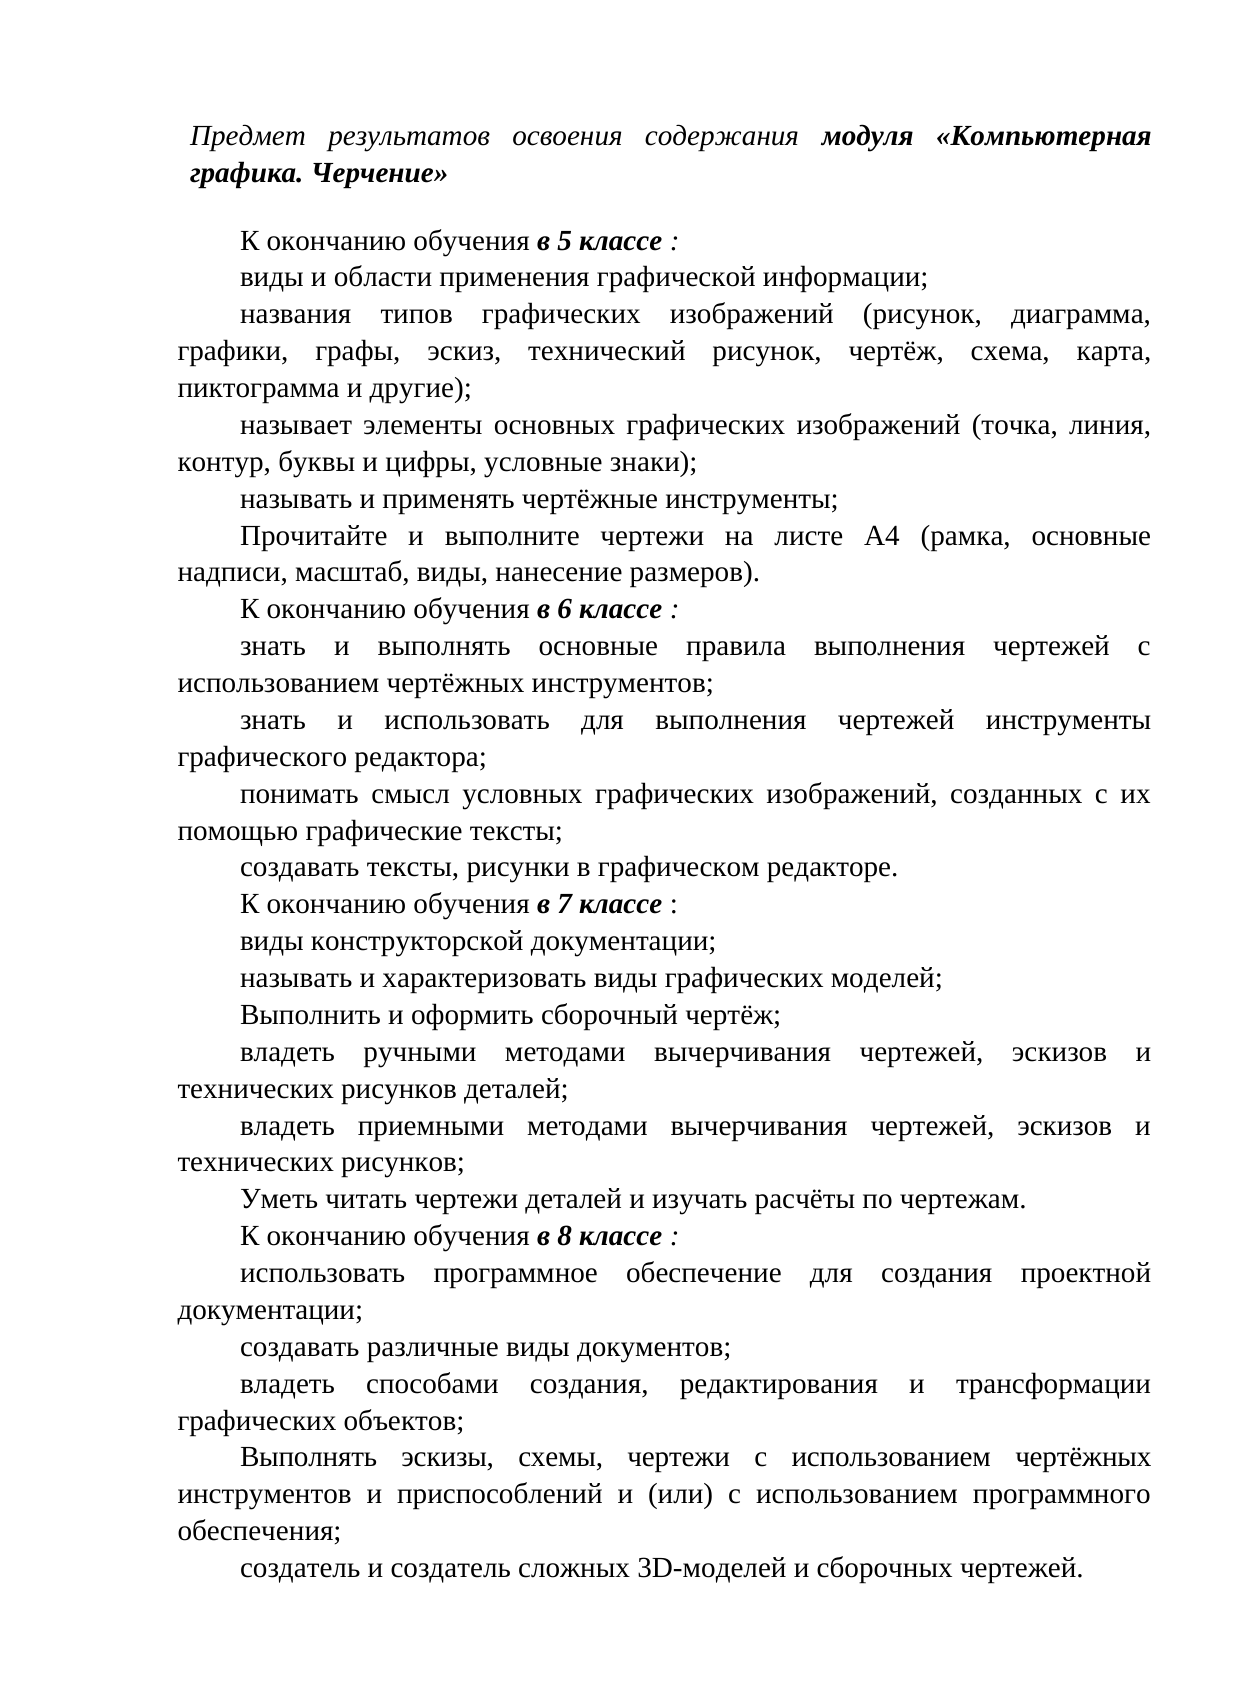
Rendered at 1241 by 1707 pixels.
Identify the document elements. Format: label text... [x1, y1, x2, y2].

text К окончанию обучения в 5 классе : [177, 223, 1152, 256]
text названия типов графических изображений (рисунок, диаграмма, графики, графы, эскиз, технический рисунок, чертёж, схема, карта, пиктограмма и другие); [177, 296, 1152, 404]
text создавать различные виды документов; [177, 1329, 1152, 1362]
text Предмет результатов освоения содержания модуля «Компьютерная графика. Черчение» [190, 118, 1152, 188]
text Выполнить и оформить сборочный чертёж; [177, 997, 1152, 1031]
text называет элементы основных графических изображений (точка, линия, контур, буквы и цифры, условные знаки); [177, 407, 1152, 477]
text виды и области применения графической информации; [177, 259, 1152, 293]
text К окончанию обучения в 7 классе : [177, 886, 1152, 920]
text называть и применять чертёжные инструменты; [177, 481, 1152, 514]
text Прочитайте и выполните чертежи на листе А4 (рамка, основные надписи, масштаб, виды, нанесение размеров). [177, 518, 1152, 588]
text владеть ручными методами вычерчивания чертежей, эскизов и технических рисунков деталей; [177, 1034, 1152, 1104]
text знать и выполнять основные правила выполнения чертежей с использованием чертёжных инструментов; [177, 628, 1152, 699]
text создавать тексты, рисунки в графическом редакторе. [177, 849, 1152, 883]
text владеть приемными методами вычерчивания чертежей, эскизов и технических рисунков; [177, 1108, 1152, 1178]
text создатель и создатель сложных 3D-моделей и сборочных чертежей. [177, 1550, 1152, 1584]
text виды конструкторской документации; [177, 923, 1152, 957]
text называть и характеризовать виды графических моделей; [177, 960, 1152, 994]
text Выполнять эскизы, схемы, чертежи с использованием чертёжных инструментов и приспособлений и (или) с использованием программного обеспечения; [177, 1439, 1152, 1547]
text К окончанию обучения в 8 классе : [177, 1218, 1152, 1252]
text знать и использовать для выполнения чертежей инструменты графического редактора; [177, 702, 1152, 772]
text Уметь читать чертежи деталей и изучать расчёты по чертежам. [177, 1181, 1152, 1215]
text владеть способами создания, редактирования и трансформации графических объектов; [177, 1366, 1152, 1436]
text К окончанию обучения в 6 классе : [177, 591, 1152, 625]
text понимать смысл условных графических изображений, созданных с их помощью графические тексты; [177, 776, 1152, 846]
text использовать программное обеспечение для создания проектной документации; [177, 1255, 1152, 1326]
